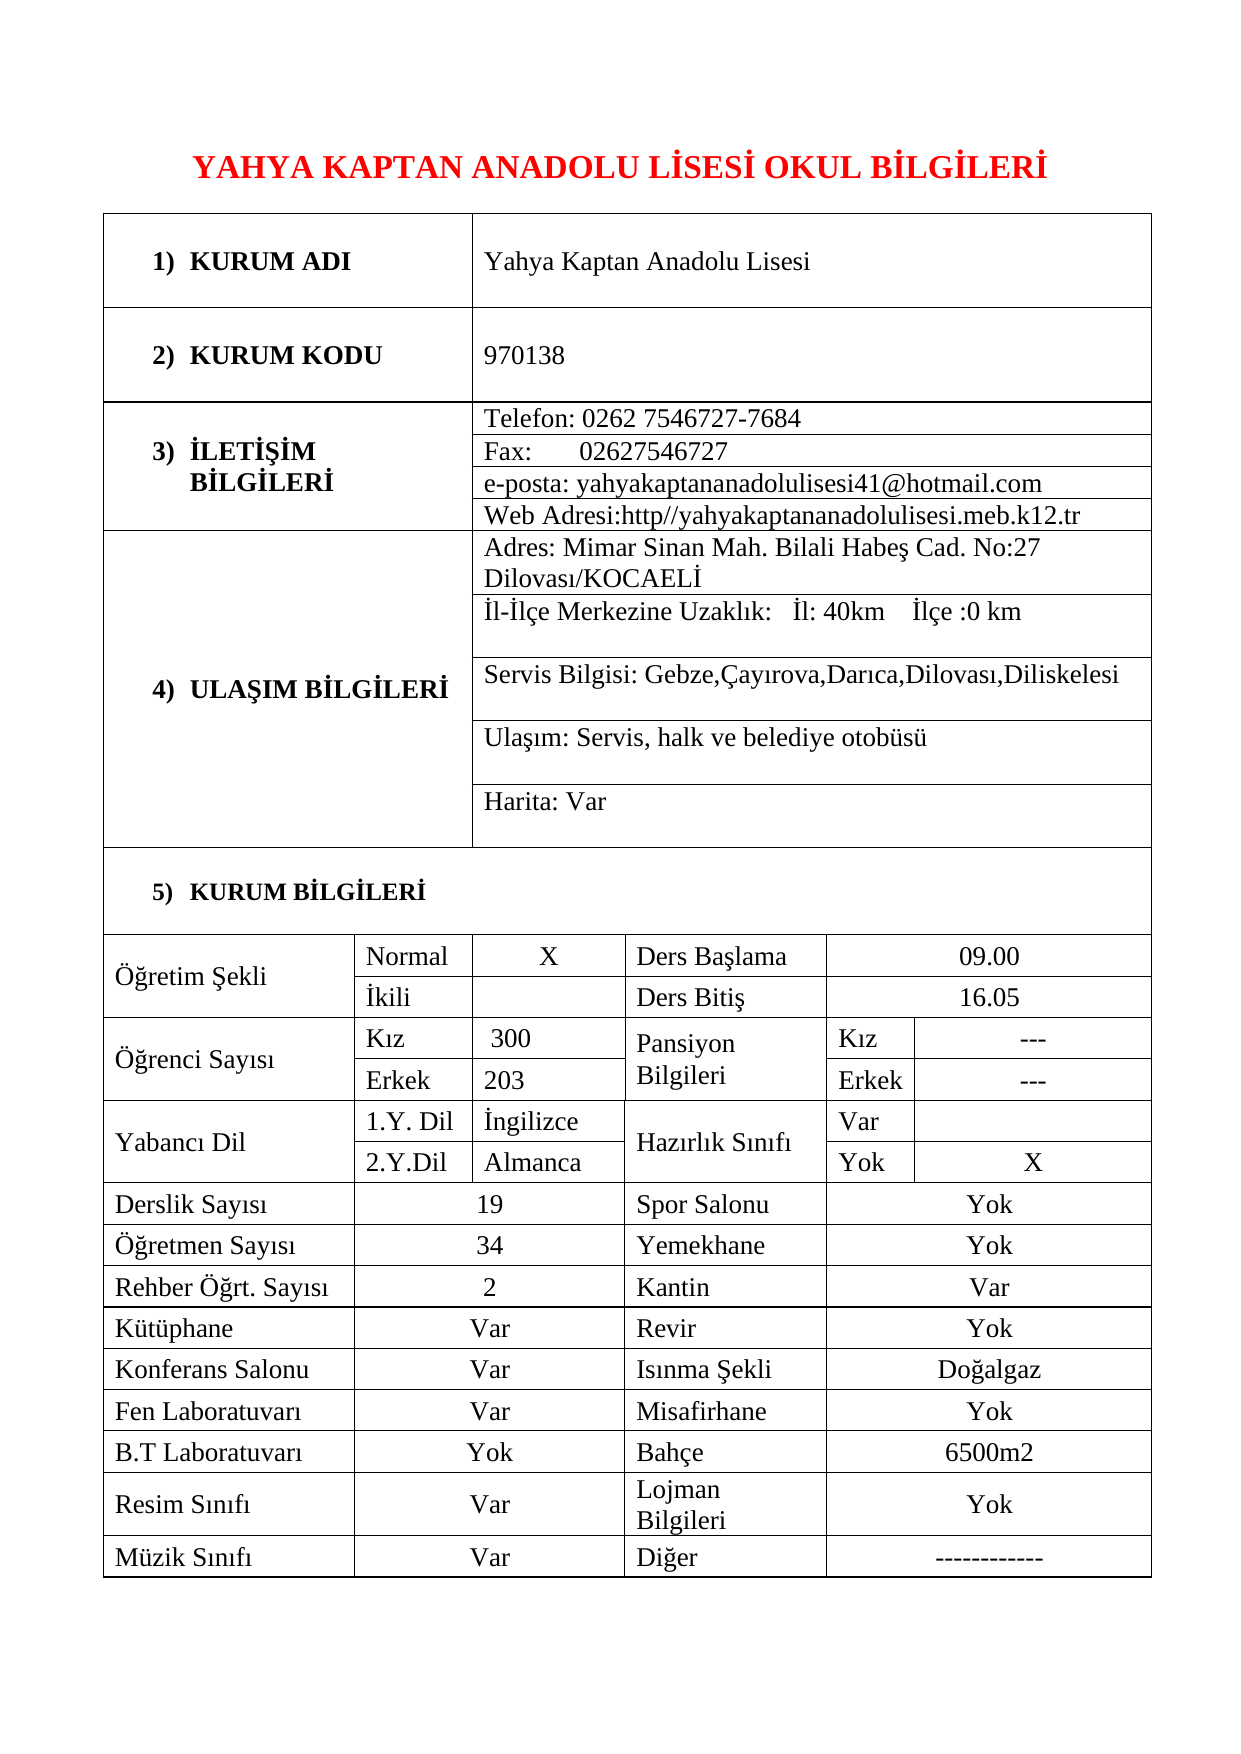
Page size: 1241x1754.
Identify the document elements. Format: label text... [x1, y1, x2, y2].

table_cell Isınma Şekli [625, 1349, 826, 1389]
table_cell Kız [827, 1018, 914, 1058]
table_cell Fax: 02627546727 [473, 435, 1151, 466]
table_cell --- [915, 1018, 1151, 1058]
table_cell ------------ [827, 1536, 1151, 1576]
table_cell Var [355, 1536, 624, 1576]
table_cell KURUM BİLGİLERİ [104, 848, 1151, 934]
table_cell Var [355, 1473, 624, 1535]
table_cell 2 [355, 1266, 624, 1306]
table_header KURUM ADI [104, 214, 472, 307]
table_cell Var [355, 1390, 624, 1430]
table_cell Spor Salonu [625, 1183, 826, 1224]
table_header Yahya Kaptan Anadolu Lisesi [473, 214, 1151, 307]
table_cell Ders Bitiş [626, 977, 826, 1017]
table_cell Var [827, 1101, 914, 1141]
table_cell 970138 [473, 308, 1151, 401]
table_cell Servis Bilgisi: Gebze,Çayırova,Darıca,Dilovası,Diliskelesi [473, 658, 1151, 720]
table_cell Yok [827, 1225, 1151, 1265]
table_cell Doğalgaz [827, 1349, 1151, 1389]
table_cell Normal [355, 935, 472, 976]
table_cell X [473, 935, 625, 976]
table_cell Ders Başlama [626, 935, 826, 976]
table_cell Var [355, 1308, 624, 1348]
table_cell İl-İlçe Merkezine Uzaklık: İl: 40km İlçe :0 km [473, 595, 1151, 657]
table_cell 1.Y. Dil [355, 1101, 472, 1141]
table_cell X [915, 1142, 1151, 1182]
table_cell Erkek [355, 1059, 472, 1099]
table_cell Resim Sınıfı [104, 1473, 354, 1535]
table_cell Yok [827, 1390, 1151, 1430]
table_cell Derslik Sayısı [104, 1183, 354, 1224]
table_cell Yok [827, 1183, 1151, 1224]
table_cell Yok [355, 1431, 624, 1472]
text YAHYA KAPTAN ANADOLU LİSESİ OKUL BİLGİLERİ [148, 148, 1093, 186]
table_cell Lojman Bilgileri [625, 1473, 826, 1535]
table_cell 6500m2 [827, 1431, 1151, 1472]
table_cell KURUM KODU [104, 308, 472, 401]
table_cell --- [915, 1059, 1151, 1099]
table_cell Var [355, 1349, 624, 1389]
table_cell Harita: Var [473, 785, 1151, 847]
table_cell 203 [473, 1059, 625, 1099]
table_cell Fen Laboratuvarı [104, 1390, 354, 1430]
table_cell Hazırlık Sınıfı [625, 1101, 826, 1182]
table_cell ULAŞIM BİLGİLERİ [104, 531, 472, 847]
table_cell Müzik Sınıfı [104, 1536, 354, 1576]
table_cell Kantin [625, 1266, 826, 1306]
table_cell B.T Laboratuvarı [104, 1431, 354, 1472]
table_cell Yok [827, 1473, 1151, 1535]
table_cell İLETİŞİM BİLGİLERİ [104, 403, 472, 530]
table_cell 16.05 [827, 977, 1151, 1017]
table_cell Öğretmen Sayısı [104, 1225, 354, 1265]
table_cell Kütüphane [104, 1308, 354, 1348]
table_cell Öğretim Şekli [104, 935, 354, 1017]
table_cell Yok [827, 1142, 914, 1182]
table_cell Almanca [473, 1142, 624, 1182]
table_cell 2.Y.Dil [355, 1142, 472, 1182]
table_cell Yabancı Dil [104, 1101, 354, 1182]
table_cell Rehber Öğrt. Sayısı [104, 1266, 354, 1306]
table_cell [473, 977, 625, 1017]
table_cell Misafirhane [625, 1390, 826, 1430]
table_cell Telefon: 0262 7546727-7684 [473, 403, 1151, 434]
table_cell İkili [355, 977, 472, 1017]
table_cell Diğer [625, 1536, 826, 1576]
table_cell Öğrenci Sayısı [104, 1018, 354, 1099]
table_cell Kız [355, 1018, 472, 1058]
table_cell Web Adresi:http//yahyakaptananadolulisesi.meb.k12.tr [473, 499, 1151, 530]
table_cell Ulaşım: Servis, halk ve belediye otobüsü [473, 721, 1151, 783]
table_cell Bahçe [625, 1431, 826, 1472]
table_cell Erkek [827, 1059, 914, 1099]
table_cell Var [827, 1266, 1151, 1306]
table_cell 300 [473, 1018, 625, 1058]
table_cell İngilizce [473, 1101, 624, 1141]
table_cell Pansiyon Bilgileri [626, 1018, 826, 1099]
table_cell Konferans Salonu [104, 1349, 354, 1389]
table_cell Adres: Mimar Sinan Mah. Bilali Habeş Cad. No:27 Dilovası/KOCAELİ [473, 531, 1151, 593]
table_cell Revir [625, 1308, 826, 1348]
table_cell [915, 1101, 1151, 1141]
table_cell 09.00 [827, 935, 1151, 976]
table_cell e-posta: yahyakaptananadolulisesi41@hotmail.com [473, 467, 1151, 498]
table_cell 19 [355, 1183, 624, 1224]
table_cell 34 [355, 1225, 624, 1265]
table_cell Yok [827, 1308, 1151, 1348]
table_cell Yemekhane [625, 1225, 826, 1265]
